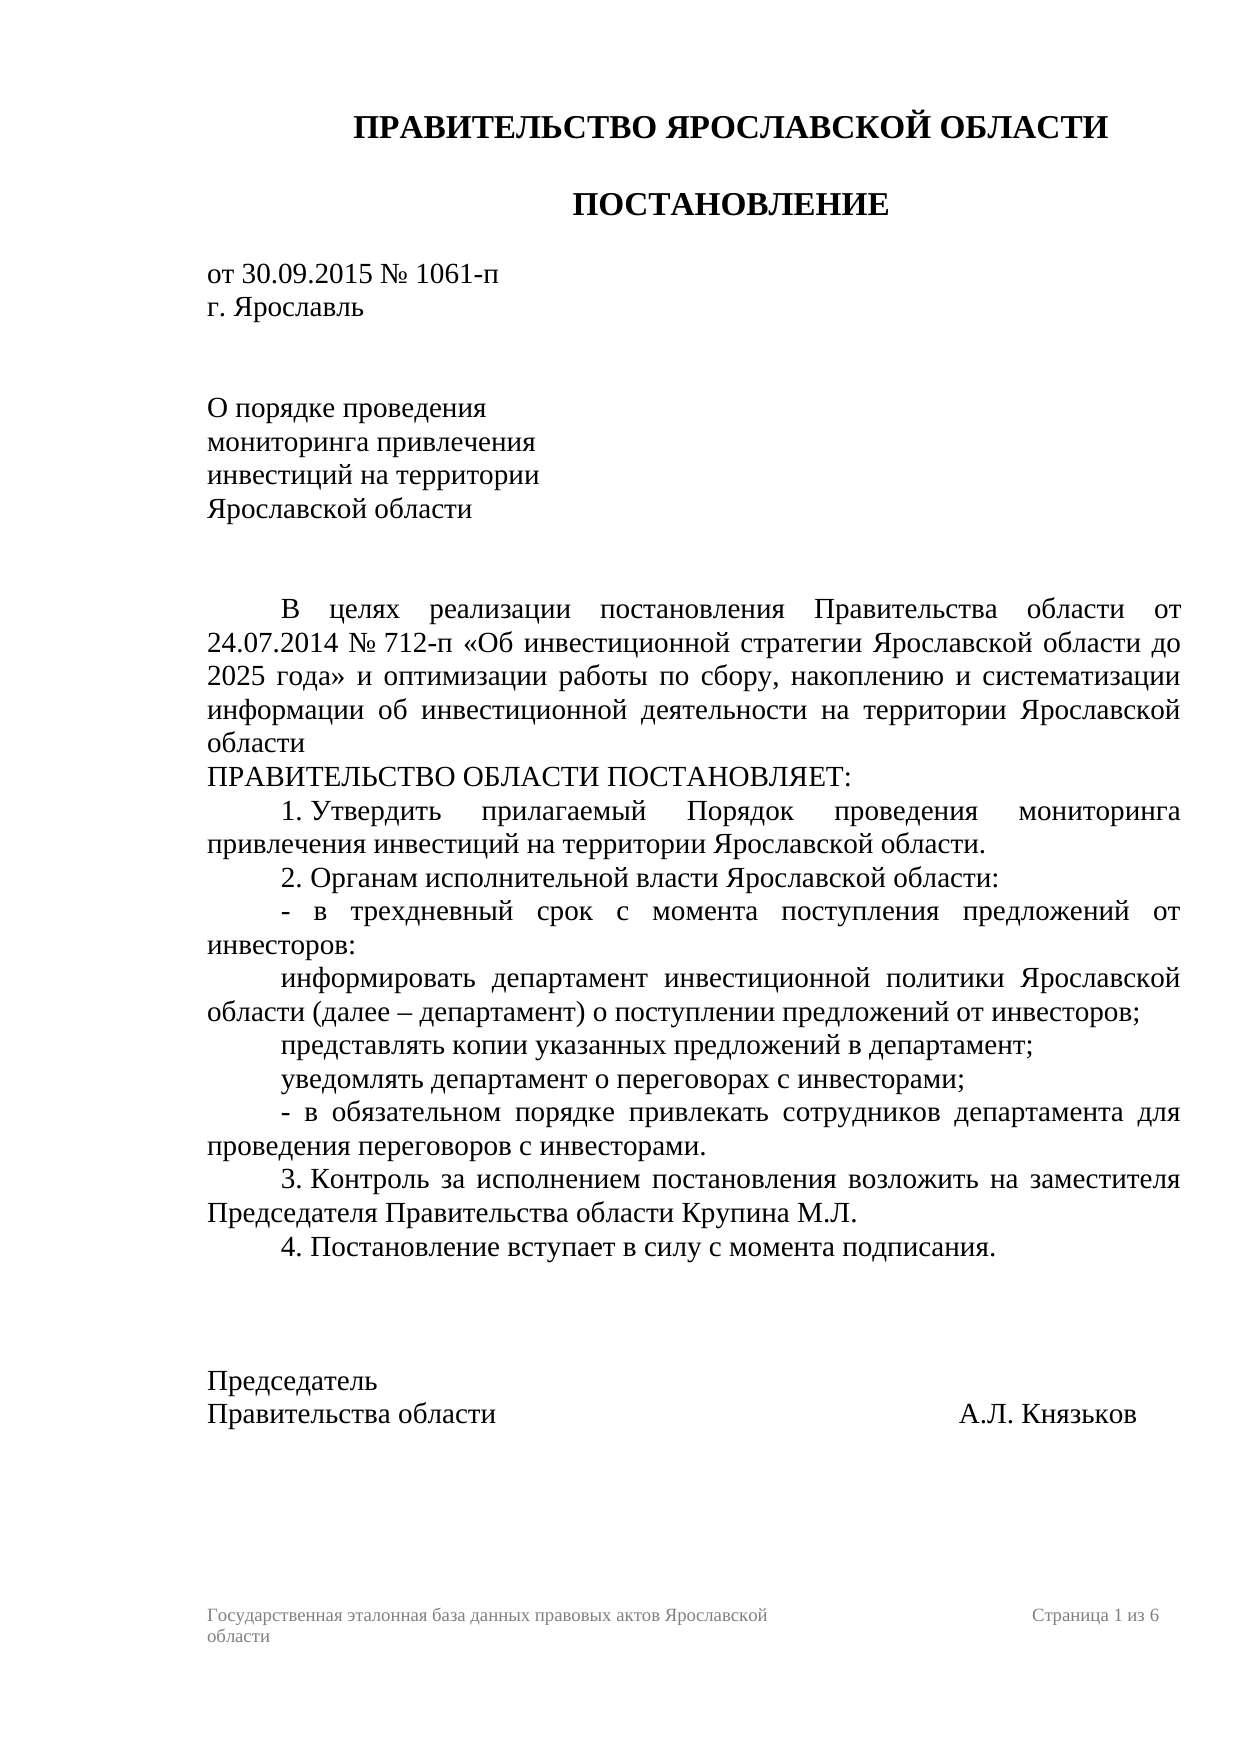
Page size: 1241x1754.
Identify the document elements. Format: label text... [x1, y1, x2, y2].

list информировать департамент инвестиционной политики Ярославской области (далее – департамент) о поступлении предложений от инвесторов; [207, 960, 1181, 1027]
list - в обязательном порядке привлекать сотрудников департамента для проведения переговоров с инвесторами. [207, 1094, 1181, 1162]
text Председатель Правительства области А.Л. Князьков [207, 1363, 1181, 1463]
text от 30.09.2015 № 1061-п [207, 256, 1181, 289]
text ПОСТАНОВЛЕНИЕ [207, 184, 1181, 222]
list Утвердить прилагаемый Порядок проведения мониторинга привлечения инвестиций на территории Ярославской области. [207, 793, 1181, 860]
list Органам исполнительной власти Ярославской области: [207, 860, 1181, 893]
list - в трехдневный срок с момента поступления предложений от инвесторов: [207, 893, 1181, 960]
list Контроль за исполнением постановления возложить на заместителя Председателя Правительства области Крупина М.Л. [207, 1162, 1181, 1229]
list представлять копии указанных предложений в департамент; [207, 1027, 1181, 1061]
text О порядке проведения мониторинга привлечения инвестиций на территории Ярославской области [207, 390, 561, 524]
list Постановление вступает в силу с момента подписания. [207, 1229, 1181, 1262]
text В целях реализации постановления Правительства области от 24.07.2014 № 712-п «Об инвестиционной стратегии Ярославской области до 2025 года» и оптимизации работы по сбору, накоплению и систематизации информации об инвестиционной деятельности на территории Ярославской области [207, 591, 1181, 759]
text ПРАВИТЕЛЬСТВО ОБЛАСТИ ПОСТАНОВЛЯЕТ: [207, 759, 1181, 793]
list уведомлять департамент о переговорах с инвесторами; [207, 1061, 1181, 1094]
text г. Ярославль [207, 289, 650, 323]
text ПРАВИТЕЛЬСТВО ЯРОСЛАВСКОЙ ОБЛАСТИ [207, 107, 1181, 146]
